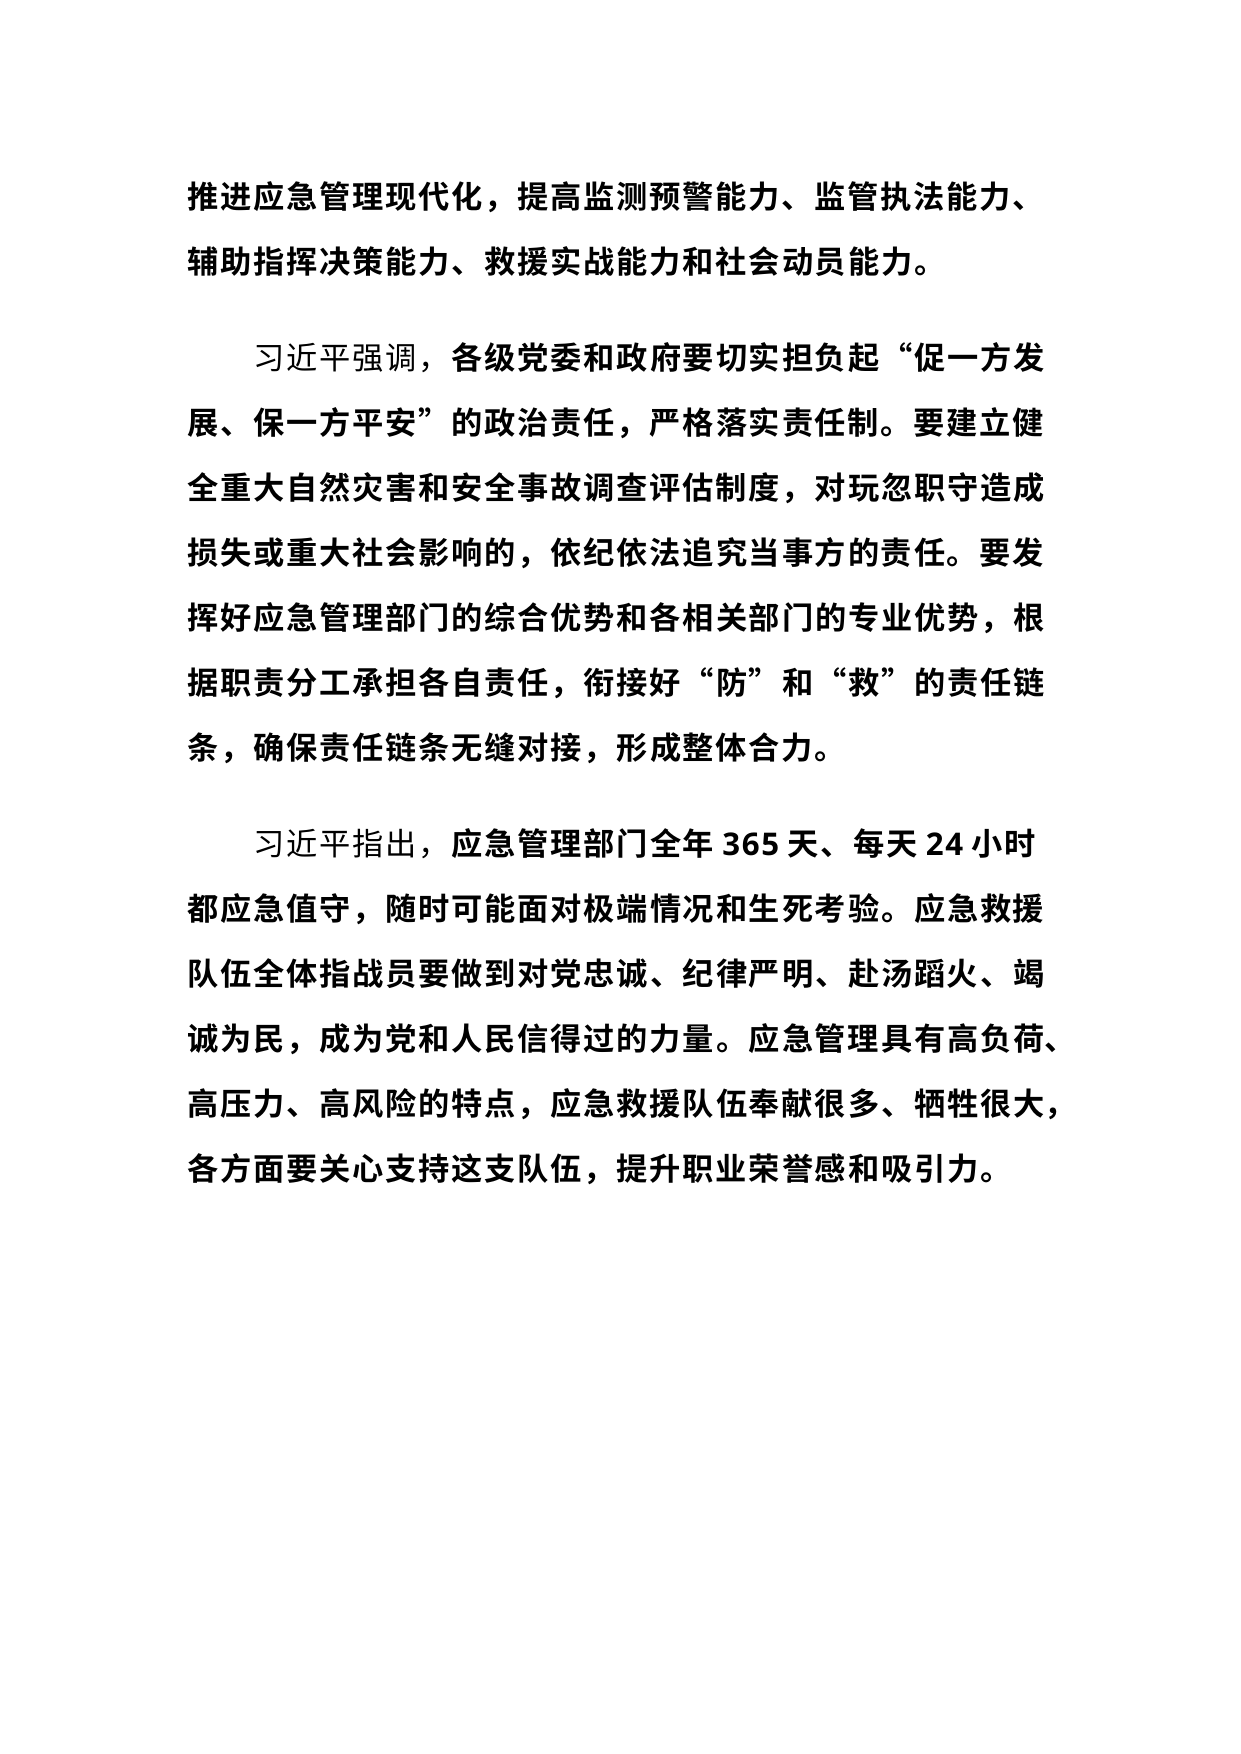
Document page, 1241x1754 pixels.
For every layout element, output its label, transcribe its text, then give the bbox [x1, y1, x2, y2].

text 习近平强调，各级党委和政府要切实担负起“促一方发展、保一方平安”的政治责任，严格落实责任制。要建立健全重大自然灾害和安全事故调查评估制度，对玩忽职守造成损失或重大社会影响的，依纪依法追究当事方的责任。要发挥好应急管理部门的综合优势和各相关部门的专业优势，根据职责分工承担各自责任，衔接好“防”和“救”的责任链条，确保责任链条无缝对接，形成整体合力。 [187, 323, 1053, 778]
text 习近平指出，应急管理部门全年365天、每天24小时都应急值守，随时可能面对极端情况和生死考验。应急救援队伍全体指战员要做到对党忠诚、纪律严明、赴汤蹈火、竭诚为民，成为党和人民信得过的力量。应急管理具有高负荷、高压力、高风险的特点，应急救援队伍奉献很多、牺牲很大，各方面要关心支持这支队伍，提升职业荣誉感和吸引力。 [187, 810, 1053, 1200]
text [187, 162, 1053, 292]
